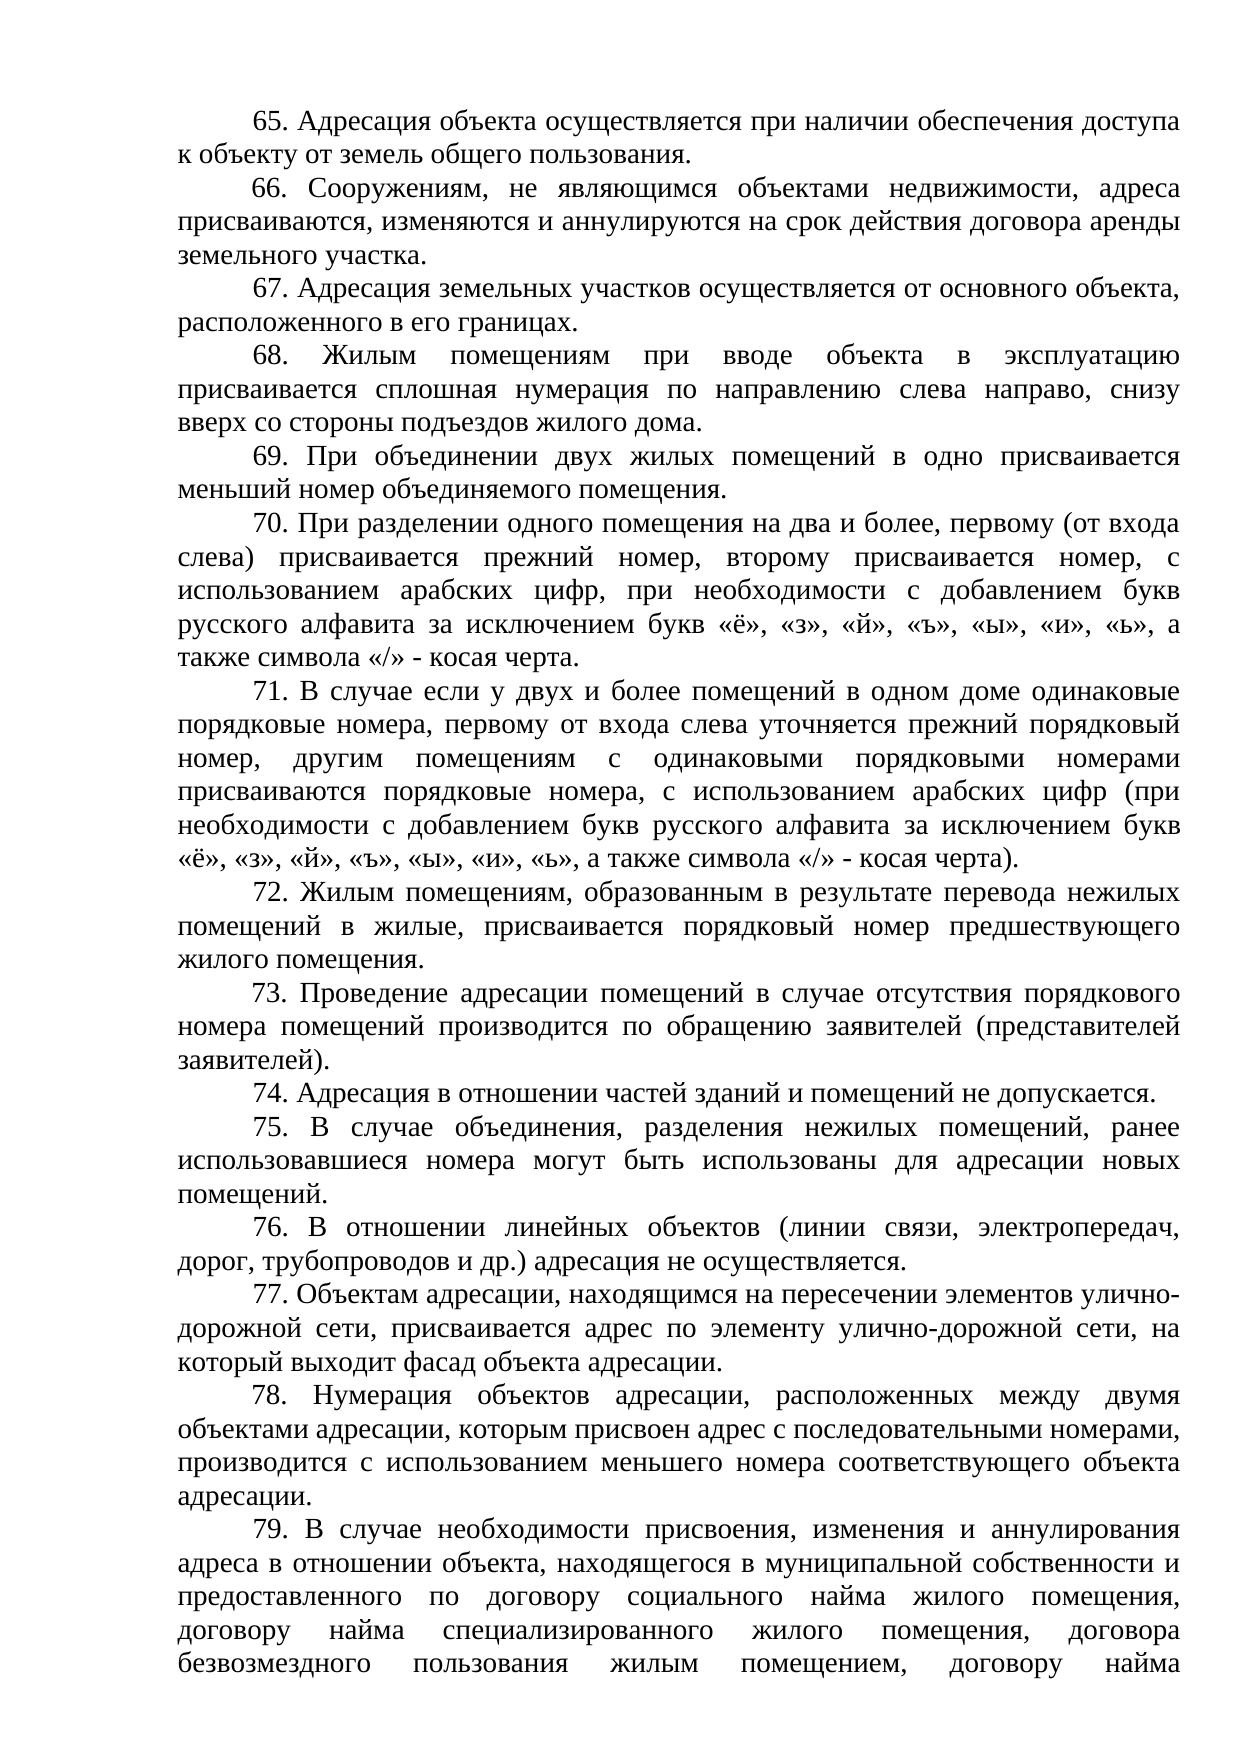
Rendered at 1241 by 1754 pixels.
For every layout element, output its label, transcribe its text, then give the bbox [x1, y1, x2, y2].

text 77. Объектам адресации, находящимся на пересечении элементов улично-дорожной сети, присваивается адрес по элементу улично-дорожной сети, на который выходит фасад объекта адресации. [177, 1277, 1181, 1377]
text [177, 1511, 1181, 1679]
text 71. В случае если у двух и более помещений в одном доме одинаковые порядковые номера, первому от входа слева уточняется прежний порядковый номер, другим помещениям с одинаковыми порядковыми номерами присваиваются порядковые номера, с использованием арабских цифр (при необходимости с добавлением букв русского алфавита за исключением букв «ё», «з», «й», «ъ», «ы», «и», «ь», а также символа «/» - косая черта). [177, 673, 1181, 874]
text 74. Адресация в отношении частей зданий и помещений не допускается. [177, 1075, 1181, 1109]
text 73. Проведение адресации помещений в случае отсутствия порядкового номера помещений производится по обращению заявителей (представителей заявителей). [177, 975, 1181, 1075]
text 67. Адресация земельных участков осуществляется от основного объекта, расположенного в его границах. [177, 270, 1181, 337]
text 75. В случае объединения, разделения нежилых помещений, ранее использовавшиеся номера могут быть использованы для адресации новых помещений. [177, 1109, 1181, 1209]
text 69. При объединении двух жилых помещений в одно присваивается меньший номер объединяемого помещения. [177, 438, 1181, 505]
text 70. При разделении одного помещения на два и более, первому (от входа слева) присваивается прежний номер, второму присваивается номер, с использованием арабских цифр, при необходимости с добавлением букв русского алфавита за исключением букв «ё», «з», «й», «ъ», «ы», «и», «ь», а также символа «/» - косая черта. [177, 505, 1181, 673]
text 66. Сооружениям, не являющимся объектами недвижимости, адреса присваиваются, изменяются и аннулируются на срок действия договора аренды земельного участка. [177, 170, 1181, 270]
text 65. Адресация объекта осуществляется при наличии обеспечения доступа к объекту от земель общего пользования. [177, 103, 1181, 170]
text 78. Нумерация объектов адресации, расположенных между двумя объектами адресации, которым присвоен адрес с последовательными номерами, производится с использованием меньшего номера соответствующего объекта адресации. [177, 1377, 1181, 1511]
text 76. В отношении линейных объектов (линии связи, электропередач, дорог, трубопроводов и др.) адресация не осуществляется. [177, 1209, 1181, 1277]
text 68. Жилым помещениям при вводе объекта в эксплуатацию присваивается сплошная нумерация по направлению слева направо, снизу вверх со стороны подъездов жилого дома. [177, 337, 1181, 438]
text 72. Жилым помещениям, образованным в результате перевода нежилых помещений в жилые, присваивается порядковый номер предшествующего жилого помещения. [177, 874, 1181, 975]
